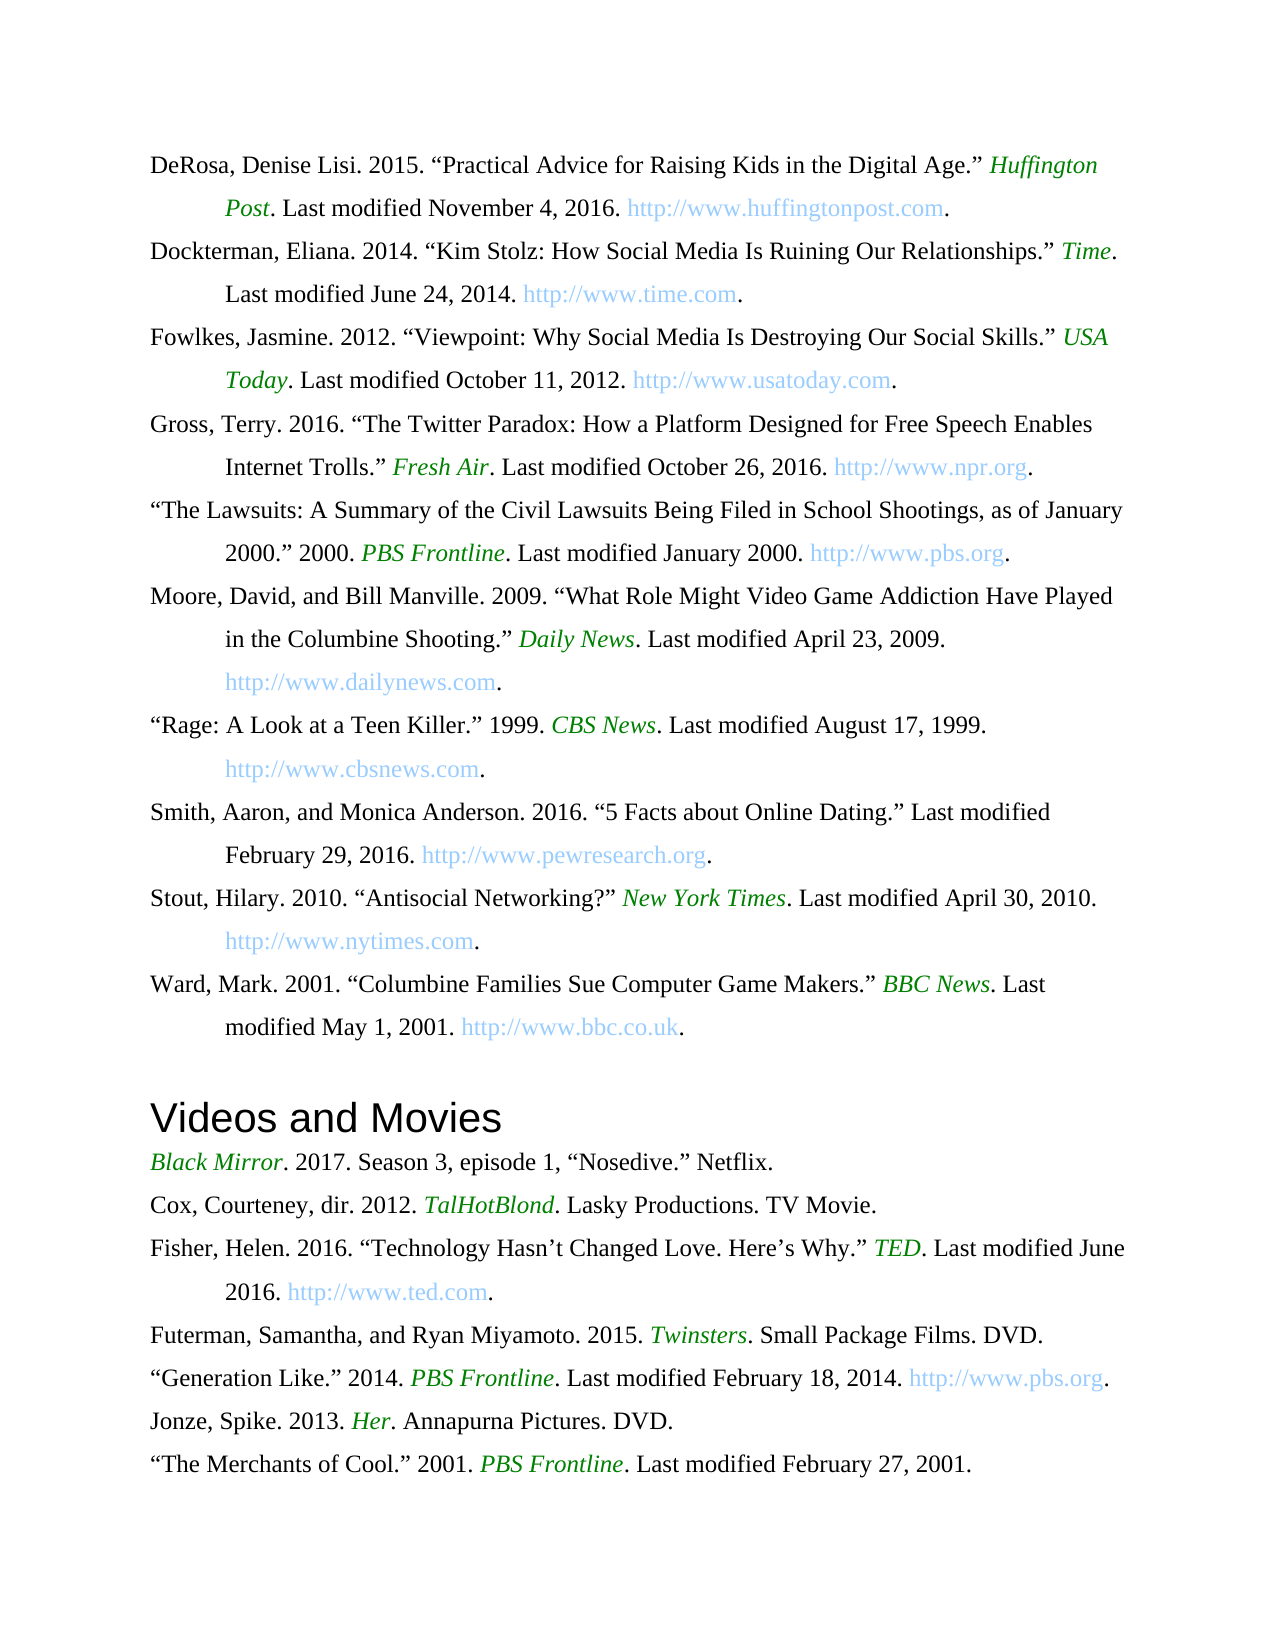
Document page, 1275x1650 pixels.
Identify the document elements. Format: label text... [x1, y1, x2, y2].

text Jonze, Spike. 2013. Her. Annapurna Pictures. DVD. [150, 1406, 1125, 1435]
text Black Mirror. 2017. Season 3, episode 1, “Nosedive.” Netflix. [150, 1147, 1125, 1176]
text Fowlkes, Jasmine. 2012. “Viewpoint: Why Social Media Is Destroying Our Social Skills.” USA Today. Last modified October 11, 2012. http://www.usatoday.com. [150, 322, 1125, 394]
text “The Lawsuits: A Summary of the Civil Lawsuits Being Filed in School Shootings, as of January 2000.” 2000. PBS Frontline. Last modified January 2000. http://www.pbs.org. [150, 495, 1125, 567]
text Gross, Terry. 2016. “The Twitter Paradox: How a Platform Designed for Free Speech Enables Internet Trolls.” Fresh Air. Last modified October 26, 2016. http://www.npr.org. [150, 409, 1125, 481]
text Moore, David, and Bill Manville. 2009. “What Role Might Video Game Addiction Have Played in the Columbine Shooting.” Daily News. Last modified April 23, 2009. http://www.dailynews.com. [150, 581, 1125, 696]
text Smith, Aaron, and Monica Anderson. 2016. “5 Facts about Online Dating.” Last modified February 29, 2016. http://www.pewresearch.org. [150, 797, 1125, 869]
text DeRosa, Denise Lisi. 2015. “Practical Advice for Raising Kids in the Digital Age.” Huffington Post. Last modified November 4, 2016. http://www.huffingtonpost.com. [150, 150, 1125, 222]
text Videos and Movies [150, 1093, 1125, 1141]
text Dockterman, Eliana. 2014. “Kim Stolz: How Social Media Is Ruining Our Relationships.” Time. Last modified June 24, 2014. http://www.time.com. [150, 236, 1125, 308]
text Ward, Mark. 2001. “Columbine Families Sue Computer Game Makers.” BBC News. Last modified May 1, 2001. http://www.bbc.co.uk. [150, 969, 1125, 1041]
text Fisher, Helen. 2016. “Technology Hasn’t Changed Love. Here’s Why.” TED. Last modified June 2016. http://www.ted.com. [150, 1233, 1125, 1305]
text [150, 1449, 1125, 1478]
text Cox, Courteney, dir. 2012. TalHotBlond. Lasky Productions. TV Movie. [150, 1190, 1125, 1219]
text “Generation Like.” 2014. PBS Frontline. Last modified February 18, 2014. http://www.pbs.org. [150, 1363, 1125, 1392]
text Stout, Hilary. 2010. “Antisocial Networking?” New York Times. Last modified April 30, 2010. http://www.nytimes.com. [150, 883, 1125, 955]
text “Rage: A Look at a Teen Killer.” 1999. CBS News. Last modified August 17, 1999. http://www.cbsnews.com. [150, 711, 1125, 782]
text Futerman, Samantha, and Ryan Miyamoto. 2015. Twinsters. Small Package Films. DVD. [150, 1320, 1125, 1348]
